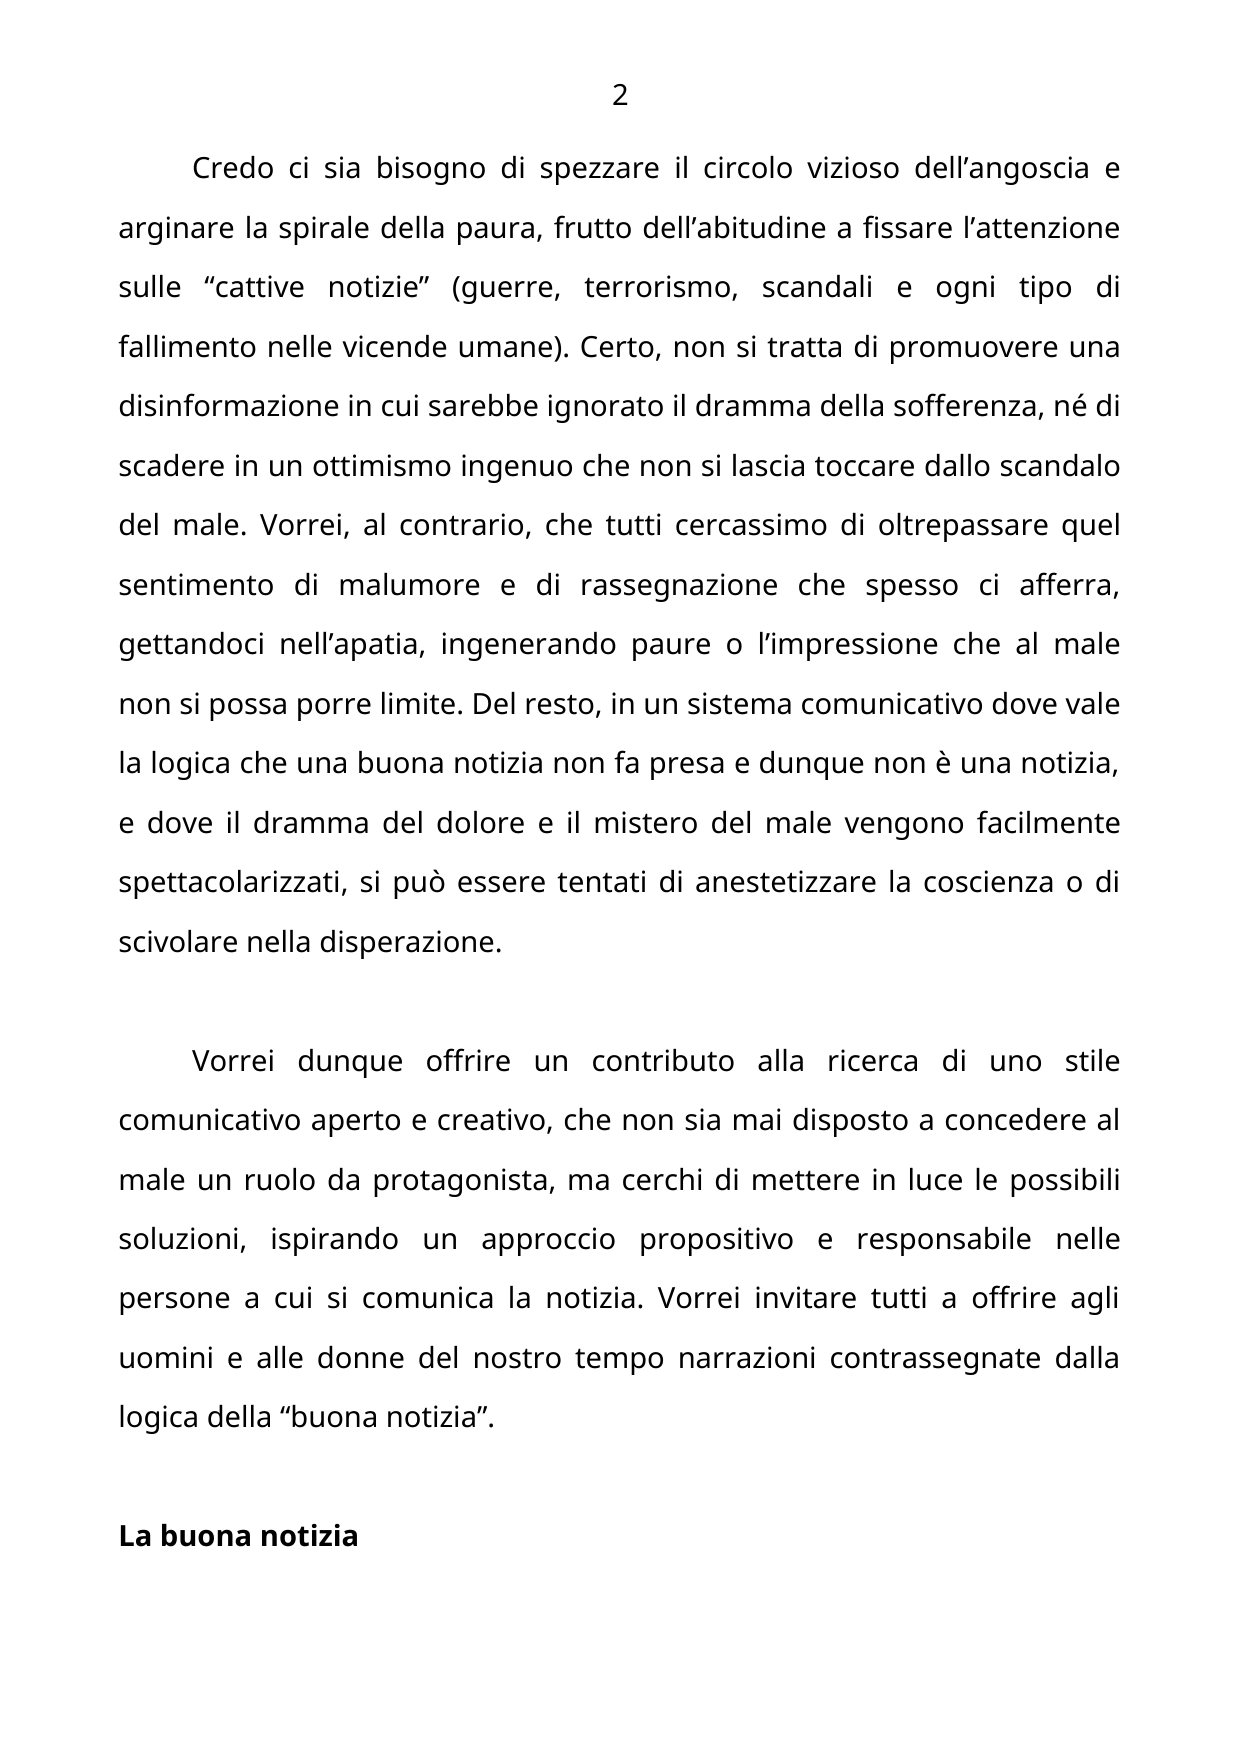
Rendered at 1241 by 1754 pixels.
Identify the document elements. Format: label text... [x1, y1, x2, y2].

text Credo ci sia bisogno di spezzare il circolo vizioso dell’angoscia e arginare la spirale della paura, frutto dell’abitudine a fissare l’attenzione sulle “cattive notizie” (guerre, terrorismo, scandali e ogni tipo di fallimento nelle vicende umane). Certo, non si tratta di promuovere una disinformazione in cui sarebbe ignorato il dramma della sofferenza, né di scadere in un ottimismo ingenuo che non si lascia toccare dallo scandalo del male. Vorrei, al contrario, che tutti cercassimo di oltrepassare quel sentimento di malumore e di rassegnazione che spesso ci afferra, gettandoci nell’apatia, ingenerando paure o l’impressione che al male non si possa porre limite. Del resto, in un sistema comunicativo dove vale la logica che una buona notizia non fa presa e dunque non è una notizia, e dove il dramma del dolore e il mistero del male vengono facilmente spettacolarizzati, si può essere tentati di anestetizzare la coscienza o di scivolare nella disperazione. [118, 148, 1122, 961]
text Vorrei dunque offrire un contributo alla ricerca di uno stile comunicativo aperto e creativo, che non sia mai disposto a concedere al male un ruolo da protagonista, ma cerchi di mettere in luce le possibili soluzioni, ispirando un approccio propositivo e responsabile nelle persone a cui si comunica la notizia. Vorrei invitare tutti a offrire agli uomini e alle donne del nostro tempo narrazioni contrassegnate dalla logica della “buona notizia”. [118, 1040, 1122, 1436]
text La buona notizia [118, 1516, 1122, 1555]
